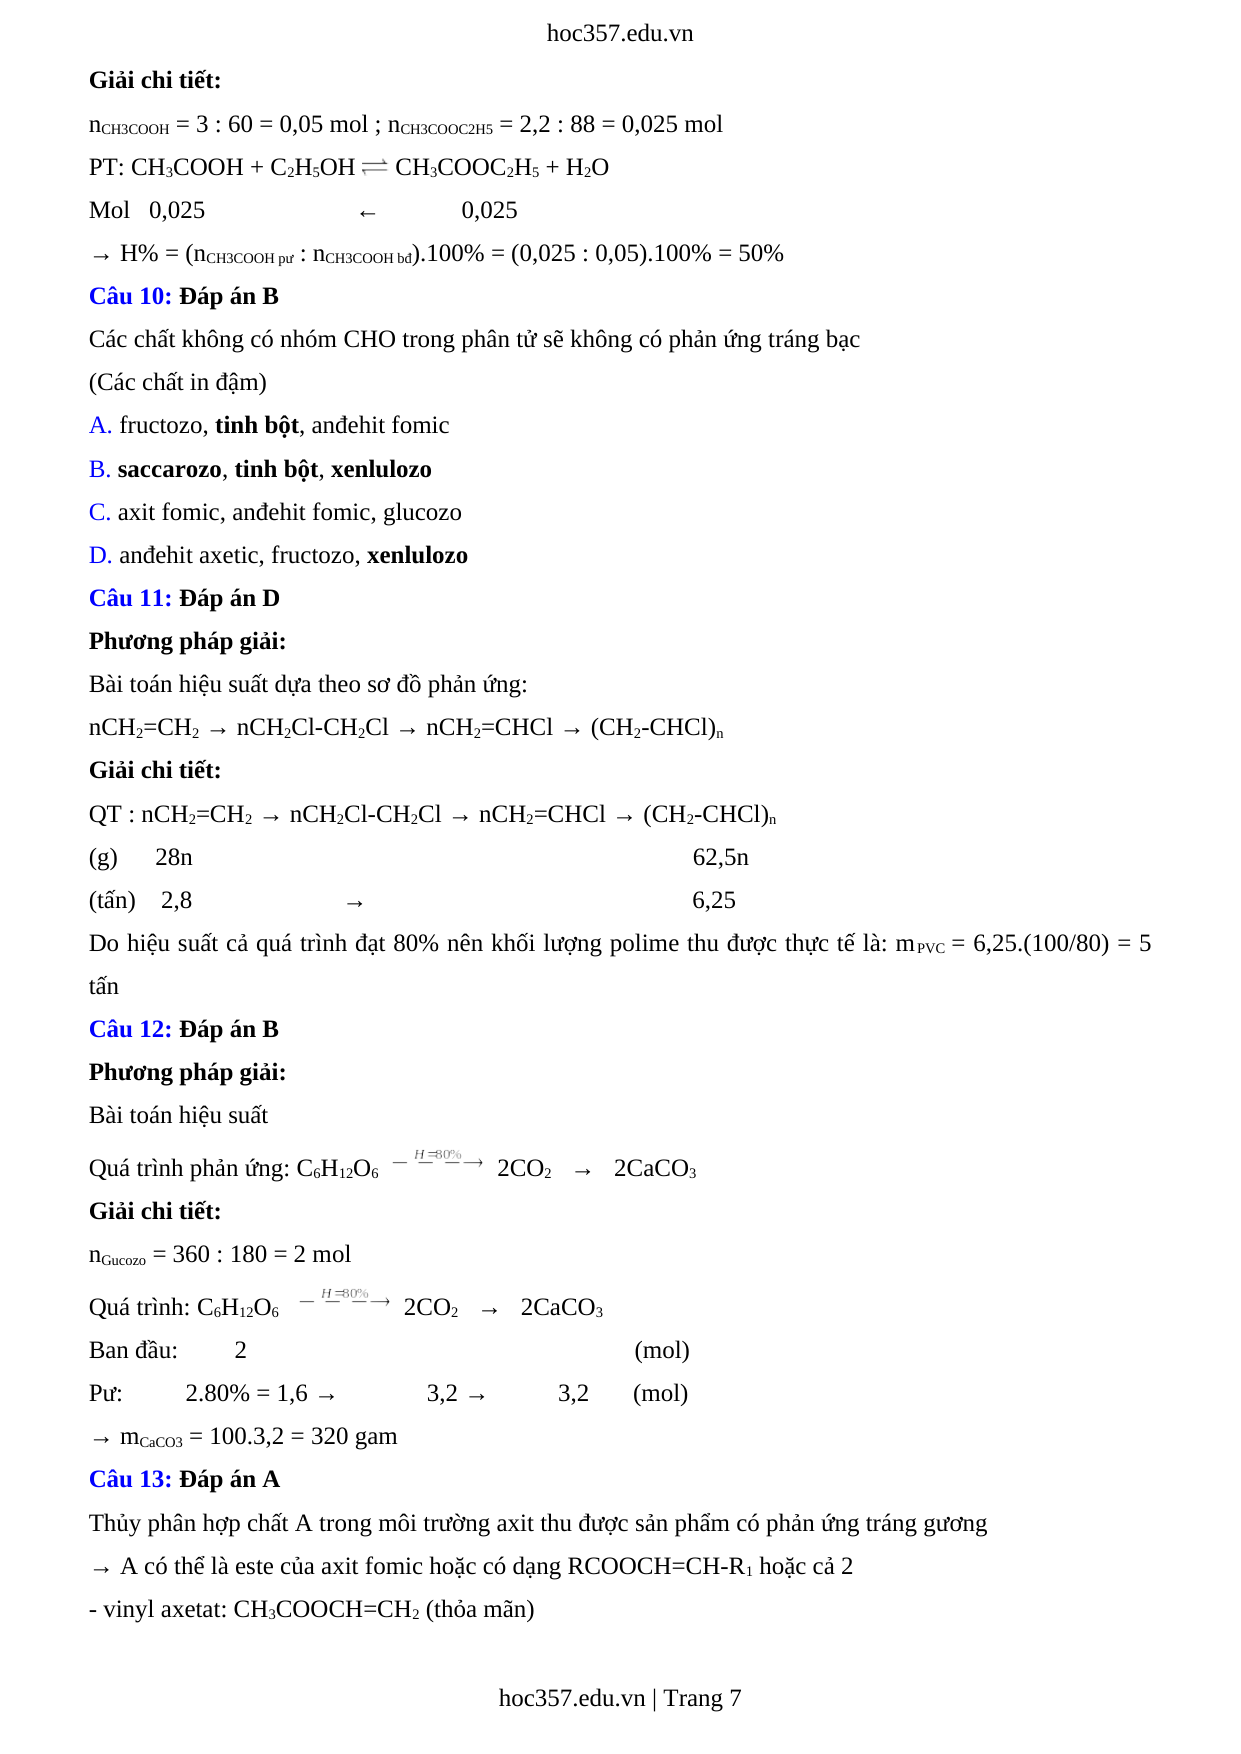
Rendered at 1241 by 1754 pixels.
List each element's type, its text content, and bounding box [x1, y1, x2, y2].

text Phương pháp giải: [88, 1057, 1152, 1086]
text Giải chi tiết: [88, 1196, 1152, 1225]
text C. axit fomic, anđehit fomic, glucozo [88, 497, 1152, 526]
text Mol 0,025 ← 0,025 [88, 195, 1152, 224]
text (g) 28n 62,5n [88, 842, 1152, 871]
picture [362, 158, 389, 176]
text nGucozo = 360 : 180 = 2 mol [88, 1239, 1152, 1268]
text Quá trình: C6H12O6 2CO2 → 2CaCO3 [88, 1283, 1152, 1321]
text QT : nCH2=CH2 → nCH2Cl-CH2Cl → nCH2=CHCl → (CH2-CHCl)n [88, 799, 1152, 827]
text Bài toán hiệu suất [88, 1101, 1152, 1129]
text Quá trình phản ứng: C6H12O6 2CO2 → 2CaCO3 [88, 1144, 1152, 1182]
text Phương pháp giải: [88, 626, 1152, 655]
text Giải chi tiết: [88, 66, 1152, 94]
text Câu 10: Đáp án B [88, 281, 1152, 310]
text nCH2=CH2 → nCH2Cl-CH2Cl → nCH2=CHCl → (CH2-CHCl)n [88, 712, 1152, 741]
text Câu 12: Đáp án B [88, 1014, 1152, 1043]
text Thủy phân hợp chất A trong môi trường axit thu được sản phẩm có phản ứng tráng gương [88, 1508, 1152, 1536]
text Các chất không có nhóm CHO trong phân tử sẽ không có phản ứng tráng bạc [88, 324, 1152, 353]
text (tấn) 2,8 → 6,25 [88, 885, 1152, 914]
text → H% = (nCH3COOH pư : nCH3COOH bđ).100% = (0,025 : 0,05).100% = 50% [88, 238, 1152, 267]
text Do hiệu suất cả quá trình đạt 80% nên khối lượng polime thu được thực tế là: mPVC = 6,25.(100/80) = 5 tấn [88, 928, 1152, 1000]
text (Các chất in đậm) [88, 367, 1152, 396]
text Giải chi tiết: [88, 756, 1152, 784]
text B. saccarozo, tinh bột, xenlulozo [88, 454, 1152, 482]
text Câu 13: Đáp án A [88, 1464, 1152, 1493]
text PT: CH3COOH + C2H5OH CH3COOC2H5 + H2O [88, 152, 1152, 181]
text - vinyl axetat: CH3COOCH=CH2 (thỏa mãn) [88, 1594, 1152, 1623]
text nCH3COOH = 3 : 60 = 0,05 mol ; nCH3COOC2H5 = 2,2 : 88 = 0,025 mol [88, 109, 1152, 137]
text → A có thể là este của axit fomic hoặc có dạng RCOOCH=CH-R1 hoặc cả 2 [88, 1551, 1152, 1579]
text Bài toán hiệu suất dựa theo sơ đồ phản ứng: [88, 669, 1152, 698]
text Ban đầu: 2 (mol) [88, 1335, 1152, 1364]
text A. fructozo, tinh bột, anđehit fomic [88, 411, 1152, 439]
text → mCaCO3 = 100.3,2 = 320 gam [88, 1421, 1152, 1450]
text Câu 11: Đáp án D [88, 583, 1152, 612]
text D. anđehit axetic, fructozo, xenlulozo [88, 540, 1152, 569]
text Pư: 2.80% = 1,6 → 3,2 → 3,2 (mol) [88, 1378, 1152, 1407]
